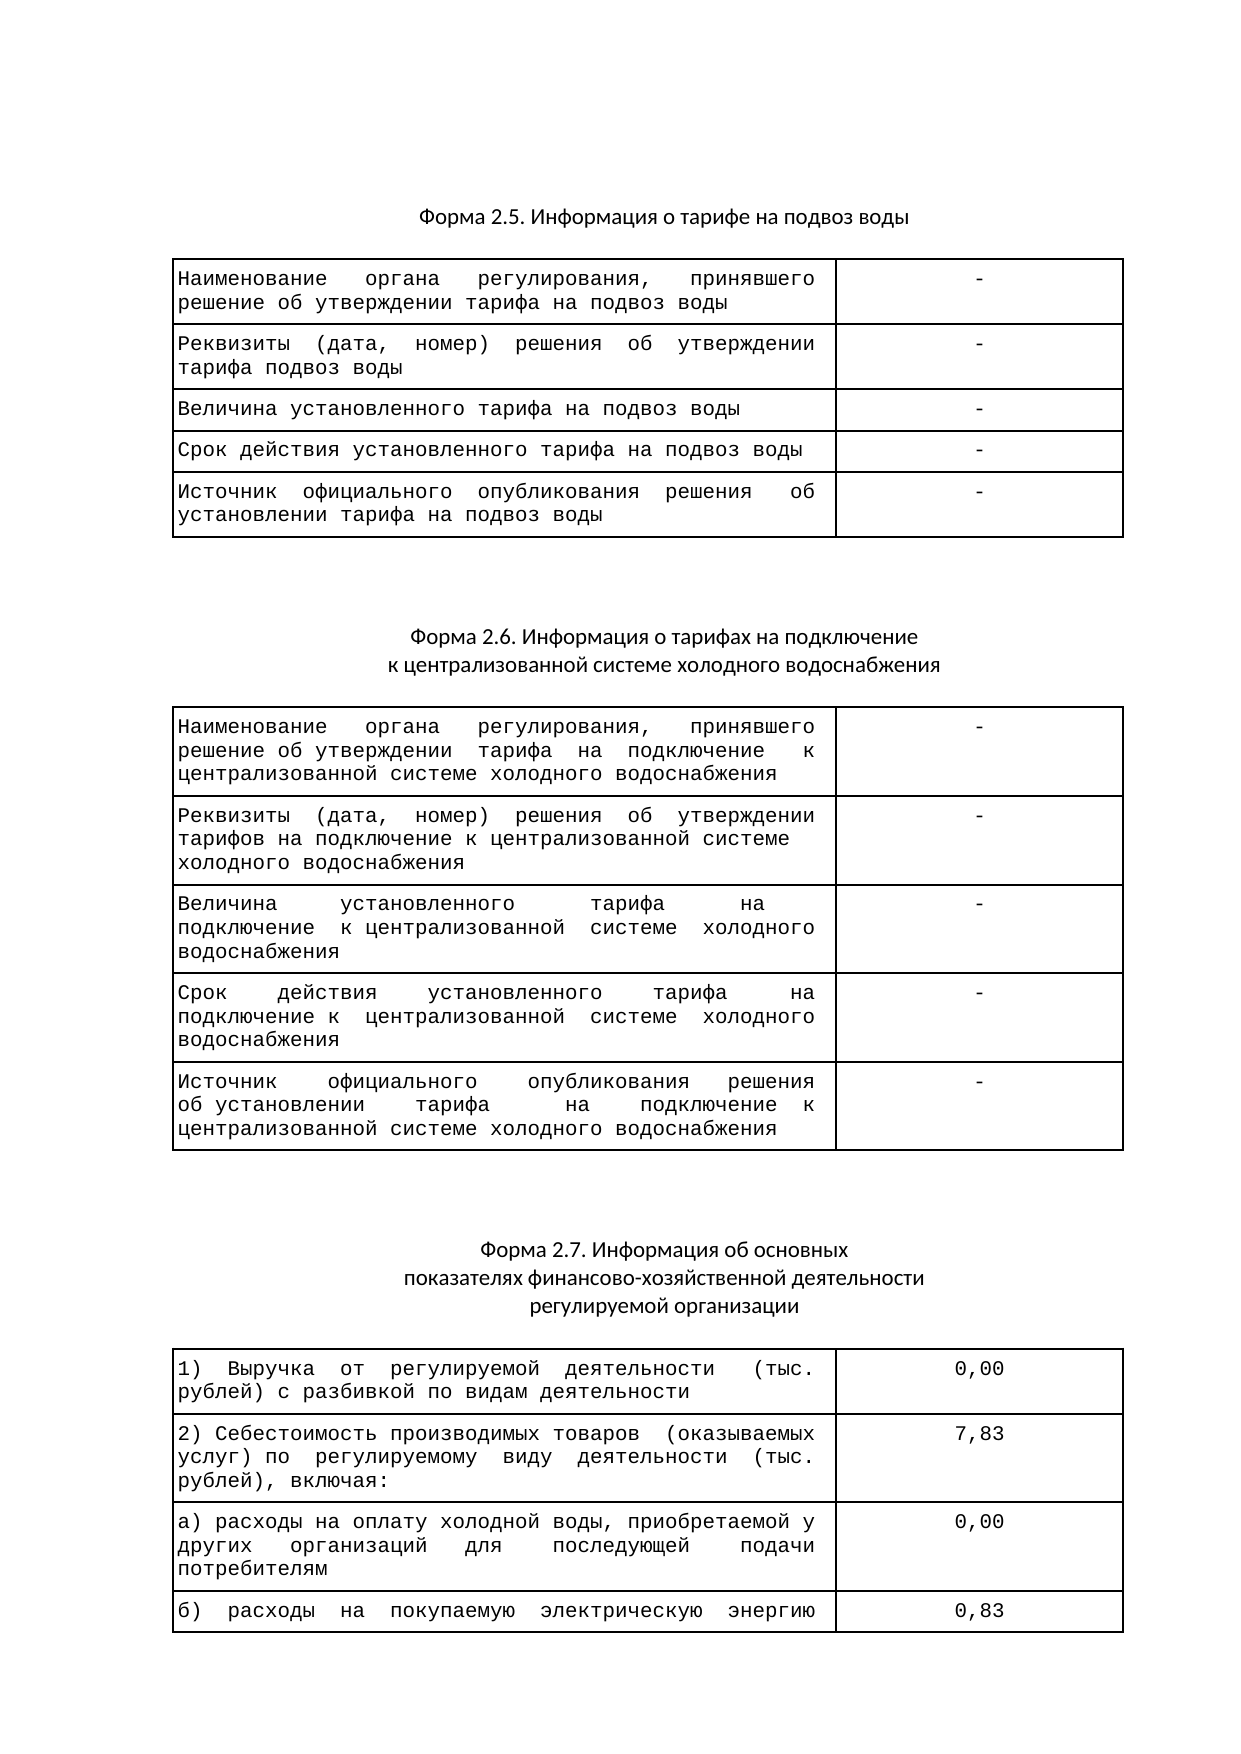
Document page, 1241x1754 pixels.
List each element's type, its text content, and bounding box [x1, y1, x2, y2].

text Форма 2.6. Информация о тарифах на подключение [177, 622, 1152, 650]
table_header 0,00 [837, 1350, 1122, 1413]
table_header - [837, 260, 1122, 323]
table_cell 7,83 [837, 1415, 1122, 1501]
table_cell - [837, 325, 1122, 388]
table_cell - [837, 390, 1122, 429]
table_cell - [837, 1063, 1122, 1149]
text Форма 2.5. Информация о тарифе на подвоз воды [177, 202, 1152, 230]
table_cell 0,83 [837, 1592, 1122, 1631]
table_header Наименование органа регулирования, принявшего решение об утверждении тарифа на подключение к централизованной системе холодного водоснабжения [174, 708, 835, 795]
table_cell Срок действия установленного тарифа на подключение к централизованной системе холодного водоснабжения [174, 974, 835, 1061]
text регулируемой организации [177, 1292, 1152, 1319]
text показателях финансово-хозяйственной деятельности [177, 1263, 1152, 1292]
table_cell - [837, 797, 1122, 883]
table_cell Источник официального опубликования решения об установлении тарифа на подключение к централизованной системе холодного водоснабжения [174, 1063, 835, 1149]
table_cell Величина установленного тарифа на подвоз воды [174, 390, 835, 429]
text к централизованной системе холодного водоснабжения [177, 650, 1152, 678]
table_header - [837, 708, 1122, 795]
table_cell - [837, 974, 1122, 1061]
table_header 1) Выручка от регулируемой деятельности (тыс. рублей) с разбивкой по видам деятельности [174, 1350, 835, 1413]
table_cell - [837, 432, 1122, 471]
table_cell - [837, 886, 1122, 972]
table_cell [174, 1592, 835, 1631]
table_cell 2) Себестоимость производимых товаров (оказываемых услуг) по регулируемому виду деятельности (тыс. рублей), включая: [174, 1415, 835, 1501]
table_cell Источник официального опубликования решения об установлении тарифа на подвоз воды [174, 473, 835, 536]
table_header Наименование органа регулирования, принявшего решение об утверждении тарифа на подвоз воды [174, 260, 835, 323]
table_cell а) расходы на оплату холодной воды, приобретаемой у других организаций для последующей подачи потребителям [174, 1503, 835, 1590]
table_cell 0,00 [837, 1503, 1122, 1590]
table_cell Величина установленного тарифа на подключение к централизованной системе холодного водоснабжения [174, 886, 835, 972]
table_cell - [837, 473, 1122, 536]
text Форма 2.7. Информация об основных [177, 1236, 1152, 1263]
table_cell Реквизиты (дата, номер) решения об утверждении тарифов на подключение к централизованной системе холодного водоснабжения [174, 797, 835, 883]
table_cell Реквизиты (дата, номер) решения об утверждении тарифа подвоз воды [174, 325, 835, 388]
table_cell Срок действия установленного тарифа на подвоз воды [174, 432, 835, 471]
